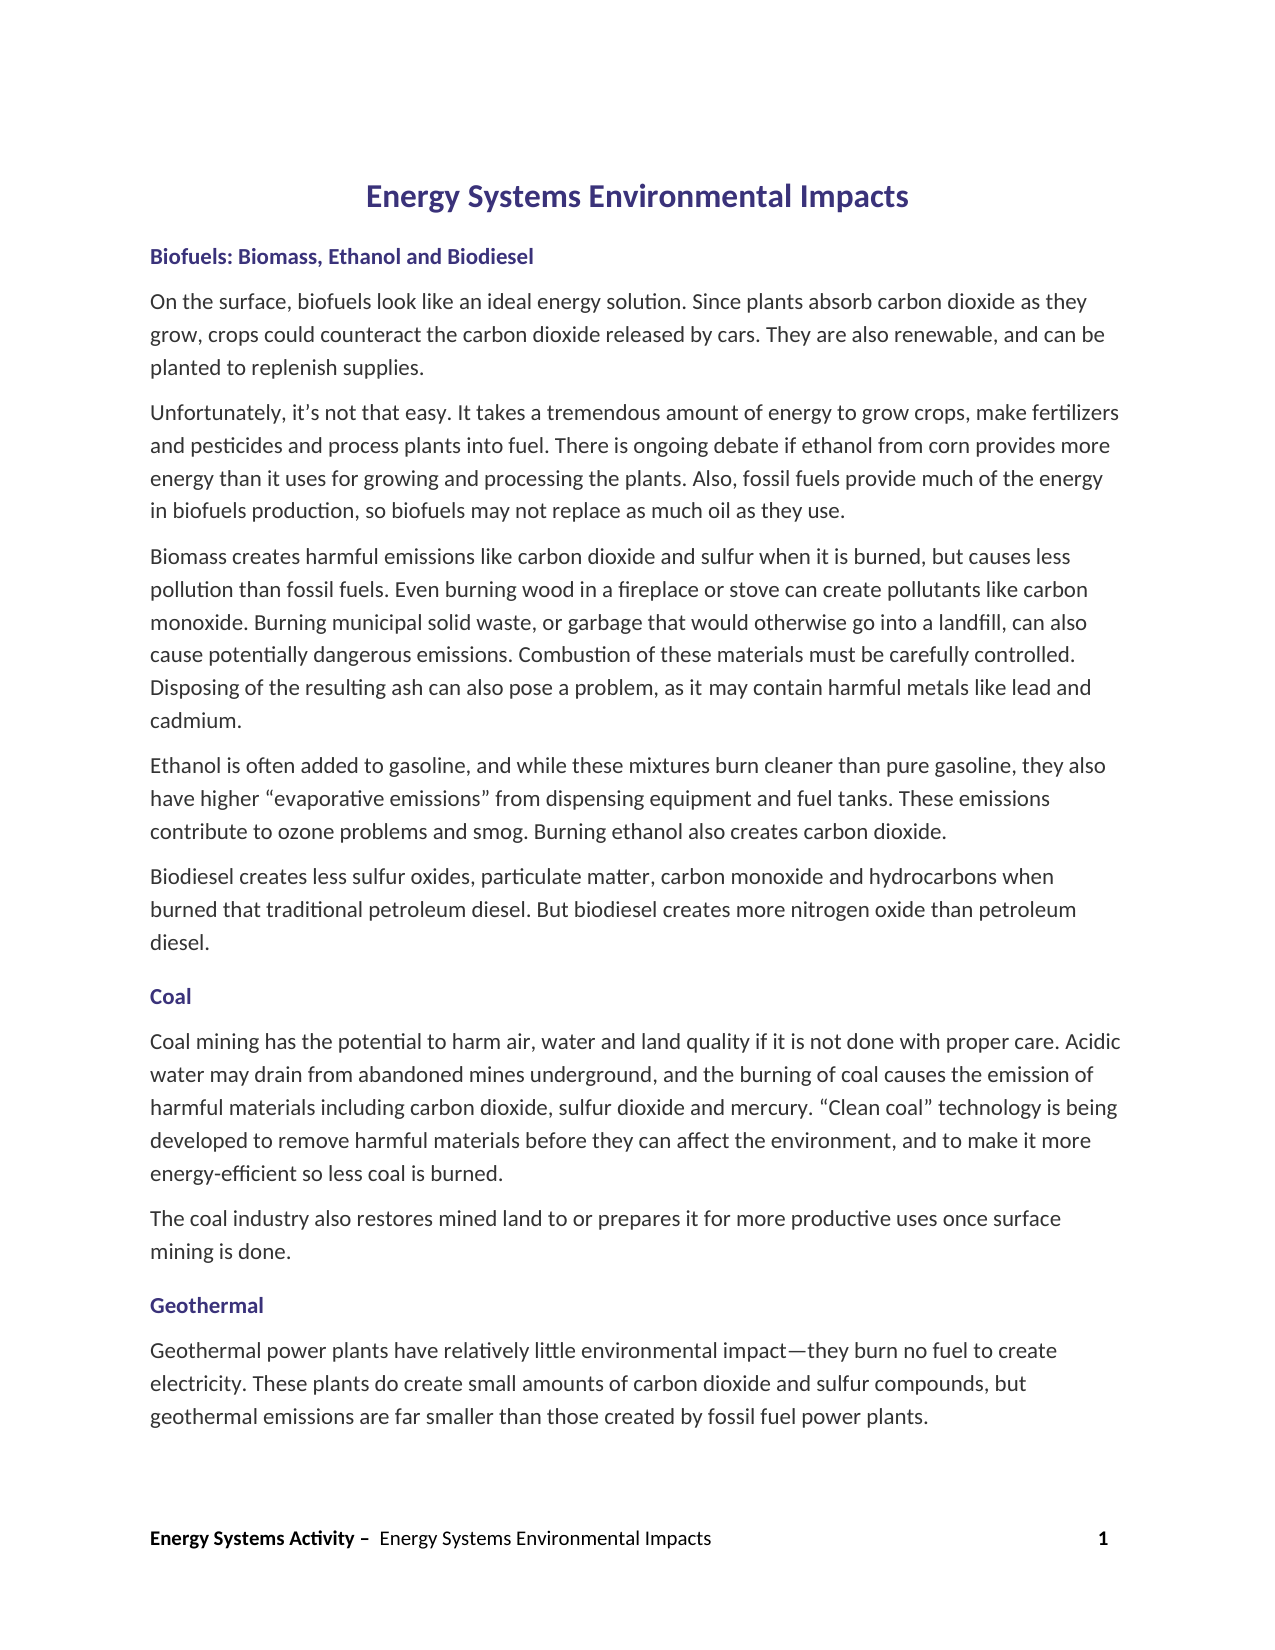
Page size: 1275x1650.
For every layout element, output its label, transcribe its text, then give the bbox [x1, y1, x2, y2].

text Geothermal [150, 1290, 1125, 1319]
text Coal mining has the potential to harm air, water and land quality if it is not done with proper care. Acidic water may drain from abandoned mines underground, and the burning of coal causes the emission of harmful materials including carbon dioxide, sulfur dioxide and mercury. “Clean coal” technology is being developed to remove harmful materials before they can affect the environment, and to make it more energy-efficient so less coal is burned. [150, 1023, 1125, 1187]
text Unfortunately, it’s not that easy. It takes a tremendous amount of energy to grow crops, make fertilizers and pesticides and process plants into fuel. There is ongoing debate if ethanol from corn provides more energy than it uses for growing and processing the plants. Also, fossil fuels provide much of the energy in biofuels production, so biofuels may not replace as much oil as they use. [150, 393, 1125, 525]
text Energy Systems Environmental Impacts [150, 175, 1125, 216]
text Biofuels: Biomass, Ethanol and Biodiesel [150, 241, 1125, 270]
text On the surface, biofuels look like an ideal energy solution. Since plants absorb carbon dioxide as they grow, crops could counteract the carbon dioxide released by cars. They are also renewable, and can be planted to replenish supplies. [150, 282, 1125, 381]
text Ethanol is often added to gasoline, and while these mixtures burn cleaner than pure gasoline, they also have higher “evaporative emissions” from dispensing equipment and fuel tanks. These emissions contribute to ozone problems and smog. Burning ethanol also creates carbon dioxide. [150, 747, 1125, 845]
text Biomass creates harmful emissions like carbon dioxide and sulfur when it is burned, but causes less pollution than fossil fuels. Even burning wood in a fireplace or stove can create pollutants like carbon monoxide. Burning municipal solid waste, or garbage that would otherwise go into a landfill, can also cause potentially dangerous emissions. Combustion of these materials must be carefully controlled. Disposing of the resulting ash can also pose a problem, as it may contain harmful metals like lead and cadmium. [150, 537, 1125, 734]
text Geothermal power plants have relatively little environmental impact—they burn no fuel to create electricity. These plants do create small amounts of carbon dioxide and sulfur compounds, but geothermal emissions are far smaller than those created by fossil fuel power plants. [150, 1332, 1125, 1430]
text Coal [150, 981, 1125, 1010]
text The coal industry also restores mined land to or prepares it for more productive uses once surface mining is done. [150, 1199, 1125, 1265]
text Biodiesel creates less sulfur oxides, particulate matter, carbon monoxide and hydrocarbons when burned that traditional petroleum diesel. But biodiesel creates more nitrogen oxide than petroleum diesel. [150, 857, 1125, 956]
